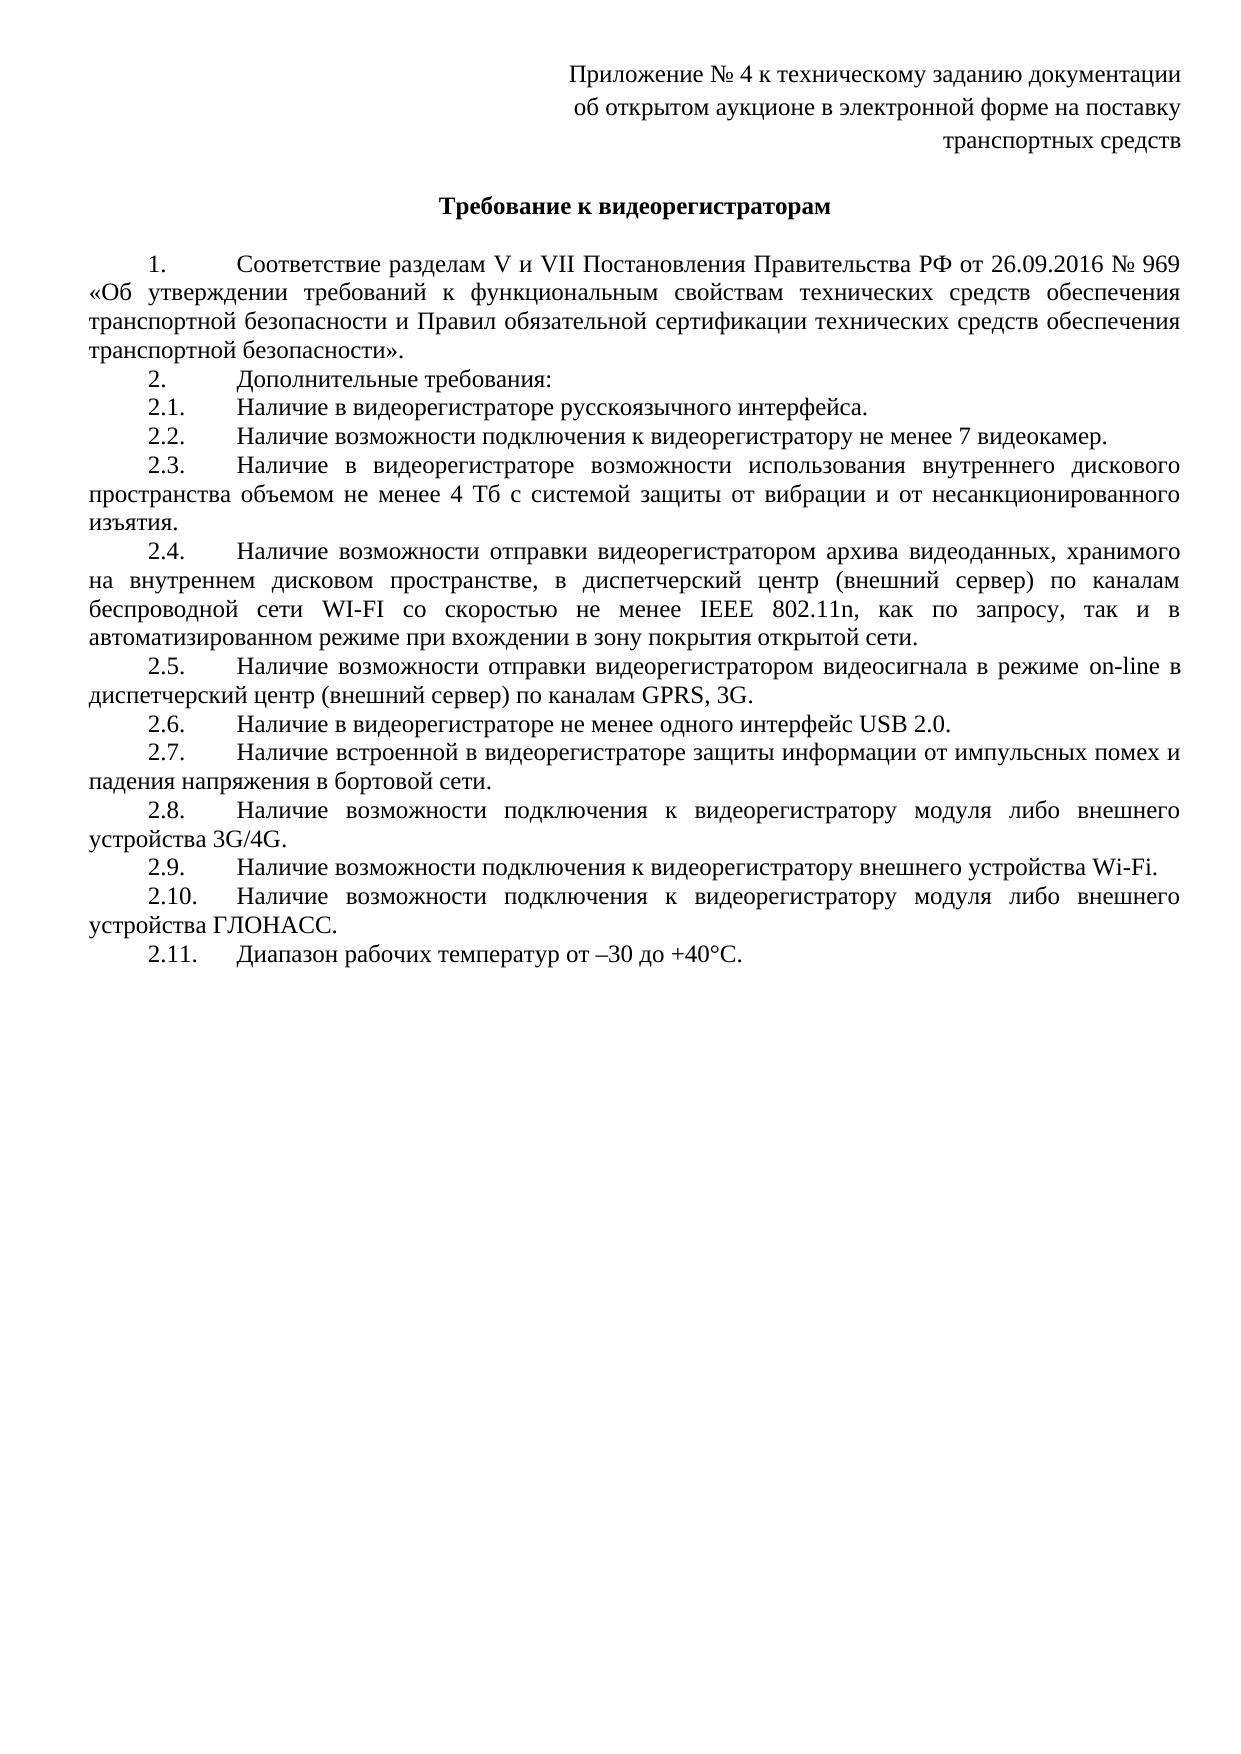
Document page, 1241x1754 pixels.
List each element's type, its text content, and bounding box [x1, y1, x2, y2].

list Наличие встроенной в видеорегистраторе защиты информации от импульсных помех и падения напряжения в бортовой сети. [89, 737, 1181, 795]
list Соответствие разделам V и VII Постановления Правительства РФ от 26.09.2016 № 969 «Об утверждении требований к функциональным свойствам технических средств обеспечения транспортной безопасности и Правил обязательной сертификации технических средств обеспечения транспортной безопасности». [89, 249, 1181, 364]
list Наличие возможности подключения к видеорегистратору не менее 7 видеокамер. [89, 421, 1181, 450]
list Наличие возможности отправки видеорегистратором архива видеоданных, хранимого на внутреннем дисковом пространстве, в диспетчерский центр (внешний сервер) по каналам беспроводной сети WI-FI со скоростью не менее IEEE 802.11n, как по запросу, так и в автоматизированном режиме при вхождении в зону покрытия открытой сети. [89, 536, 1181, 651]
list Наличие возможности подключения к видеорегистратору модуля либо внешнего устройства 3G/4G. [89, 795, 1181, 852]
list Наличие возможности подключения к видеорегистратору модуля либо внешнего устройства ГЛОНАСС. [89, 881, 1181, 939]
list Дополнительные требования: [89, 364, 1181, 392]
list Наличие возможности отправки видеорегистратором видеосигнала в режиме on-line в диспетчерский центр (внешний сервер) по каналам GPRS, 3G. [89, 651, 1181, 709]
text Требование к видеорегистраторам [89, 191, 1181, 220]
list Наличие в видеорегистраторе не менее одного интерфейс USB 2.0. [89, 709, 1181, 737]
list Диапазон рабочих температур от –30 до +40°С. [89, 939, 1181, 967]
list Наличие возможности подключения к видеорегистратору внешнего устройства Wi-Fi. [89, 852, 1181, 881]
list Наличие в видеорегистраторе русскоязычного интерфейса. [89, 392, 1181, 421]
list Наличие в видеорегистраторе возможности использования внутреннего дискового пространства объемом не менее 4 Тб с системой защиты от вибрации и от несанкционированного изъятия. [89, 450, 1181, 536]
text Приложение № 4 к техническому заданию документации об открытом аукционе в электронной форме на поставку транспортных средств [89, 59, 1181, 154]
